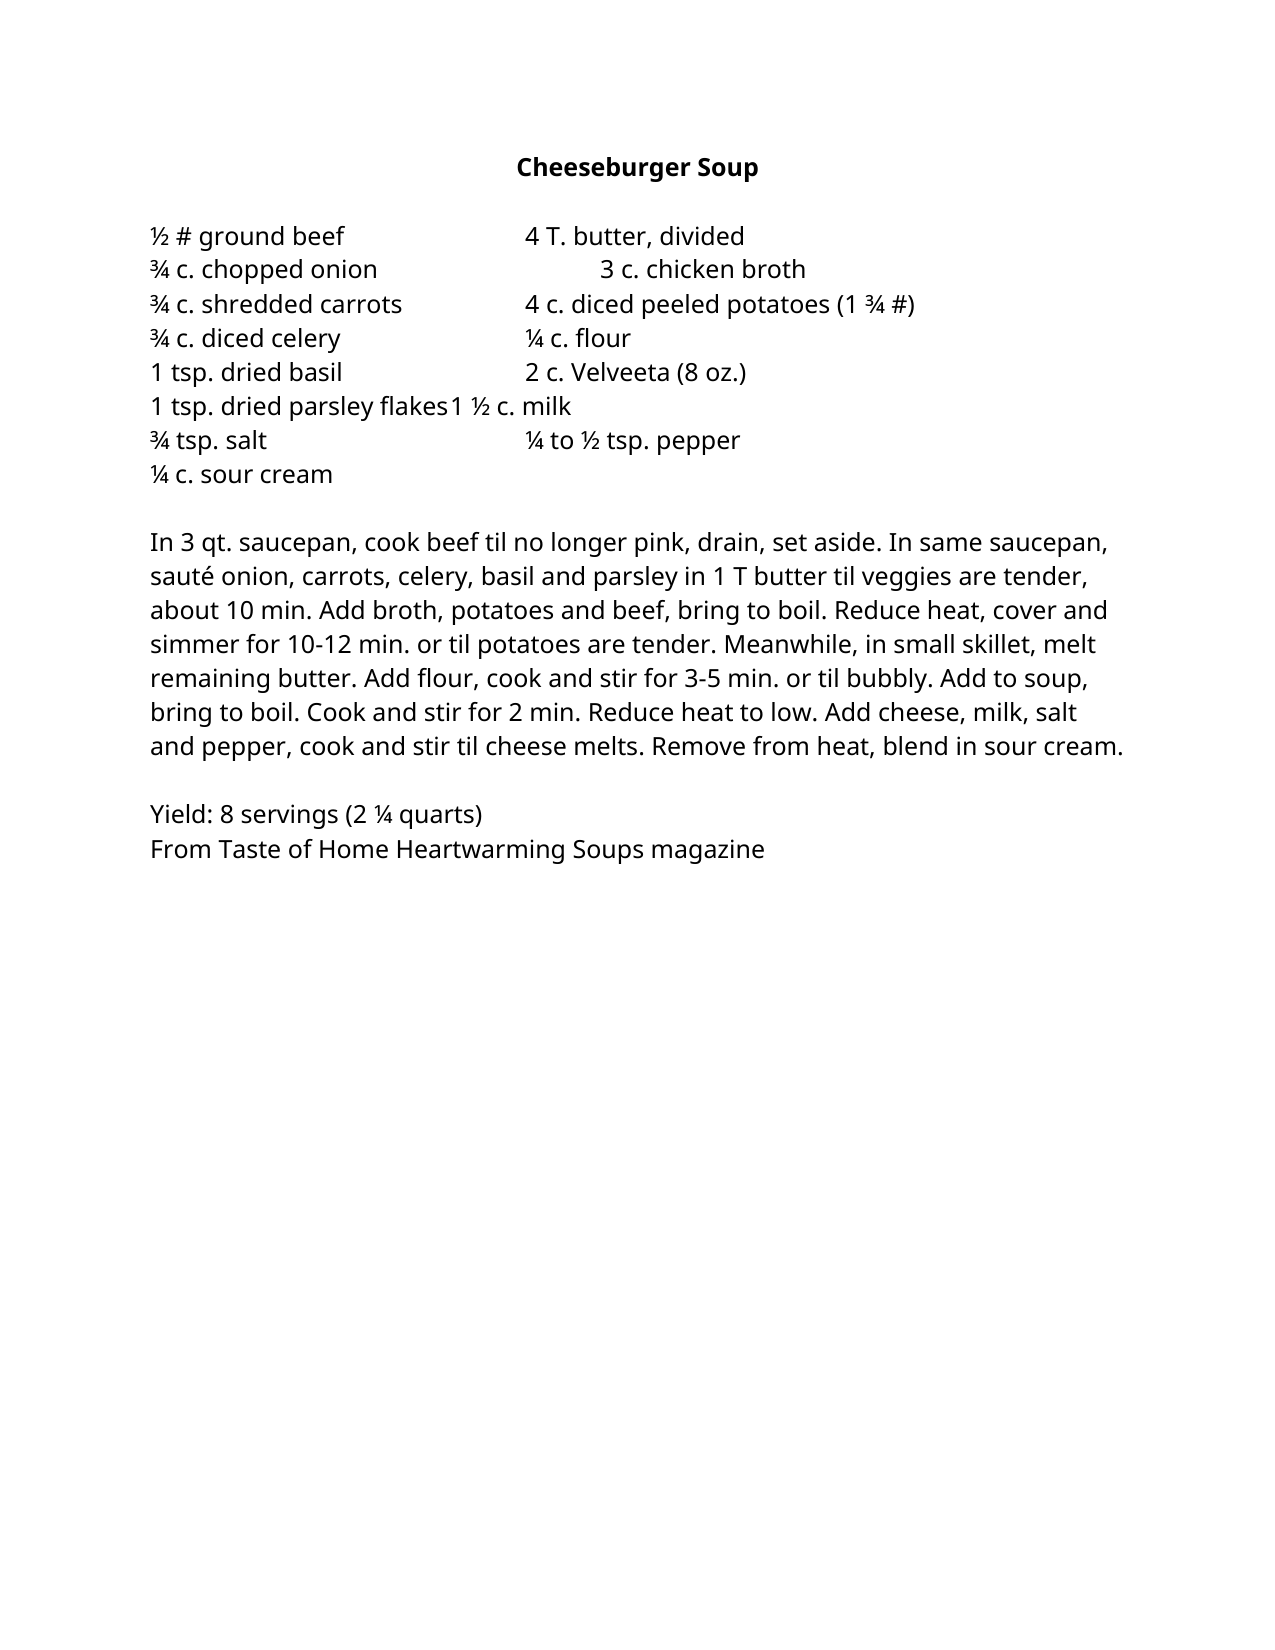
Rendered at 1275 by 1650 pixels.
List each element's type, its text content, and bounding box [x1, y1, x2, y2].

text Cheeseburger Soup [150, 150, 1125, 184]
text From Taste of Home Heartwarming Soups magazine [150, 831, 1125, 865]
text 1 tsp. dried parsley flakes 1 ½ c. milk [150, 388, 1125, 422]
text In 3 qt. saucepan, cook beef til no longer pink, drain, set aside. In same saucepan, sauté onion, carrots, celery, basil and parsley in 1 T butter til veggies are tender, about 10 min. Add broth, potatoes and beef, bring to boil. Reduce heat, cover and simmer for 10-12 min. or til potatoes are tender. Meanwhile, in small skillet, melt remaining butter. Add flour, cook and stir for 3-5 min. or til bubbly. Add to soup, bring to boil. Cook and stir for 2 min. Reduce heat to low. Add cheese, milk, salt and pepper, cook and stir til cheese melts. Remove from heat, blend in sour cream. [150, 525, 1125, 763]
text 1 tsp. dried basil 2 c. Velveeta (8 oz.) [150, 354, 1125, 388]
text ¾ c. shredded carrots 4 c. diced peeled potatoes (1 ¾ #) [150, 286, 1125, 320]
text ¼ c. sour cream [150, 457, 1125, 491]
text Yield: 8 servings (2 ¼ quarts) [150, 797, 1125, 831]
text ¾ c. diced celery ¼ c. flour [150, 320, 1125, 354]
text ¾ tsp. salt ¼ to ½ tsp. pepper [150, 422, 1125, 457]
text ½ # ground beef 4 T. butter, divided [150, 218, 1125, 252]
text ¾ c. chopped onion 3 c. chicken broth [150, 252, 1125, 286]
